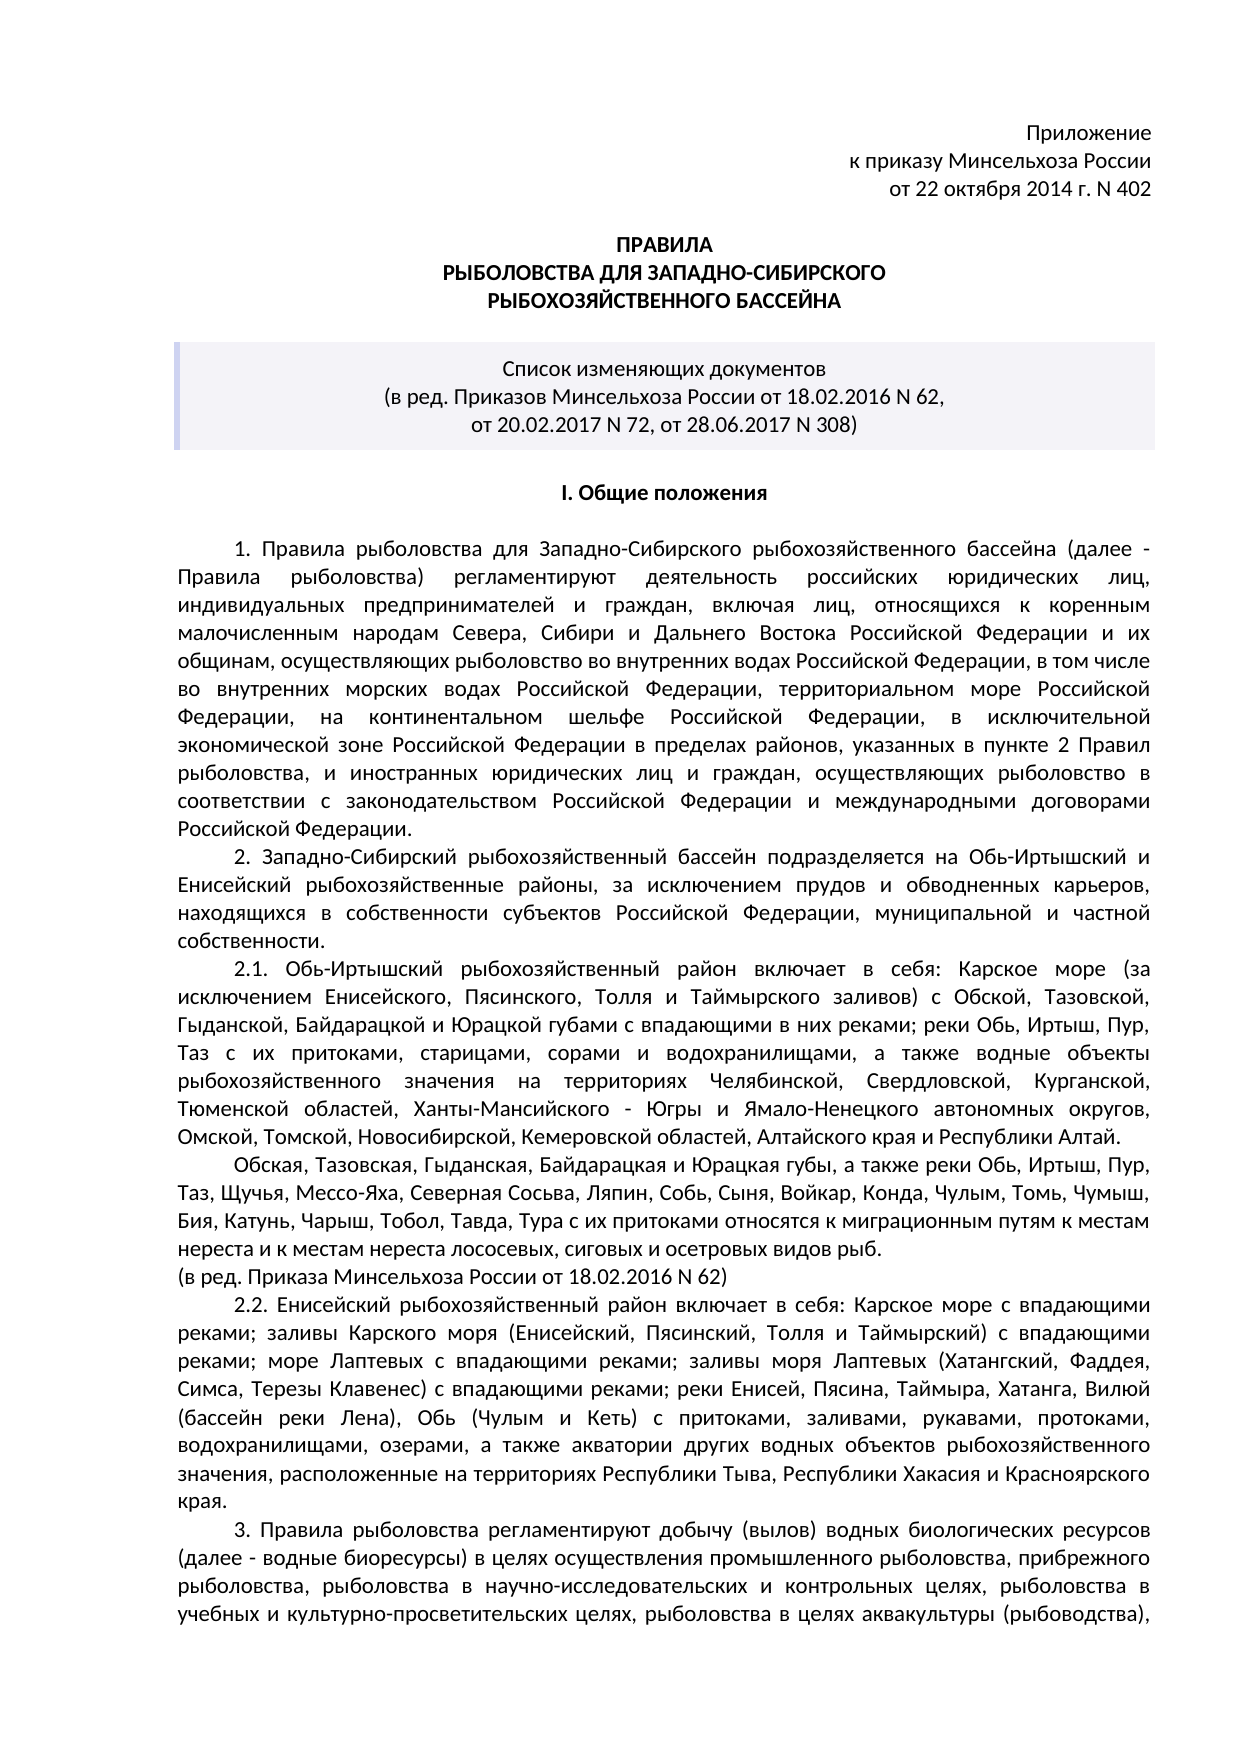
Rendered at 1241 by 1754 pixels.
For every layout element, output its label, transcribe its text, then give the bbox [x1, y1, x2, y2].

text Обская, Тазовская, Гыданская, Байдарацкая и Юрацкая губы, а также реки Обь, Иртыш, Пур, Таз, Щучья, Мессо-Яха, Северная Сосьва, Ляпин, Собь, Сыня, Войкар, Конда, Чулым, Томь, Чумыш, Бия, Катунь, Чарыш, Тобол, Тавда, Тура с их притоками относятся к миграционным путям к местам нереста и к местам нереста лососевых, сиговых и осетровых видов рыб. [177, 1150, 1152, 1262]
text 2.1. Обь-Иртышский рыбохозяйственный район включает в себя: Карское море (за исключением Енисейского, Пясинского, Толля и Таймырского заливов) с Обской, Тазовской, Гыданской, Байдарацкой и Юрацкой губами с впадающими в них реками; реки Обь, Иртыш, Пур, Таз с их притоками, старицами, сорами и водохранилищами, а также водные объекты рыбохозяйственного значения на территориях Челябинской, Свердловской, Курганской, Тюменской областей, Ханты-Мансийского - Югры и Ямало-Ненецкого автономных округов, Омской, Томской, Новосибирской, Кемеровской областей, Алтайского края и Республики Алтай. [177, 954, 1152, 1150]
table_header Список изменяющих документов (в ред. Приказов Минсельхоза России от 18.02.2016 N 62, от 20.02.2017 N 72, от 28.06.2017 N 308) [180, 342, 1149, 450]
text (в ред. Приказа Минсельхоза России от 18.02.2016 N 62) [177, 1262, 1152, 1291]
text 1. Правила рыболовства для Западно-Сибирского рыбохозяйственного бассейна (далее - Правила рыболовства) регламентируют деятельность российских юридических лиц, индивидуальных предпринимателей и граждан, включая лиц, относящихся к коренным малочисленным народам Севера, Сибири и Дальнего Востока Российской Федерации и их общинам, осуществляющих рыболовство во внутренних водах Российской Федерации, в том числе во внутренних морских водах Российской Федерации, территориальном море Российской Федерации, на континентальном шельфе Российской Федерации, в исключительной экономической зоне Российской Федерации в пределах районов, указанных в пункте 2 Правил рыболовства, и иностранных юридических лиц и граждан, осуществляющих рыболовство в соответствии с законодательством Российской Федерации и международными договорами Российской Федерации. [177, 534, 1152, 842]
text к приказу Минсельхоза России [177, 146, 1152, 174]
text от 22 октября 2014 г. N 402 [177, 174, 1152, 202]
title РЫБОЛОВСТВА ДЛЯ ЗАПАДНО-СИБИРСКОГО [177, 258, 1152, 286]
text Приложение [177, 118, 1152, 146]
text 2.2. Енисейский рыбохозяйственный район включает в себя: Карское море с впадающими реками; заливы Карского моря (Енисейский, Пясинский, Толля и Таймырский) с впадающими реками; море Лаптевых с впадающими реками; заливы моря Лаптевых (Хатангский, Фаддея, Симса, Терезы Клавенес) с впадающими реками; реки Енисей, Пясина, Таймыра, Хатанга, Вилюй (бассейн реки Лена), Обь (Чулым и Кеть) с притоками, заливами, рукавами, протоками, водохранилищами, озерами, а также акватории других водных объектов рыбохозяйственного значения, расположенные на территориях Республики Тыва, Республики Хакасия и Красноярского края. [177, 1291, 1152, 1515]
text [177, 1515, 1152, 1627]
text 2. Западно-Сибирский рыбохозяйственный бассейн подразделяется на Обь-Иртышский и Енисейский рыбохозяйственные районы, за исключением прудов и обводненных карьеров, находящихся в собственности субъектов Российской Федерации, муниципальной и частной собственности. [177, 842, 1152, 954]
title ПРАВИЛА [177, 230, 1152, 258]
title РЫБОХОЗЯЙСТВЕННОГО БАССЕЙНА [177, 286, 1152, 314]
title I. Общие положения [177, 478, 1152, 506]
